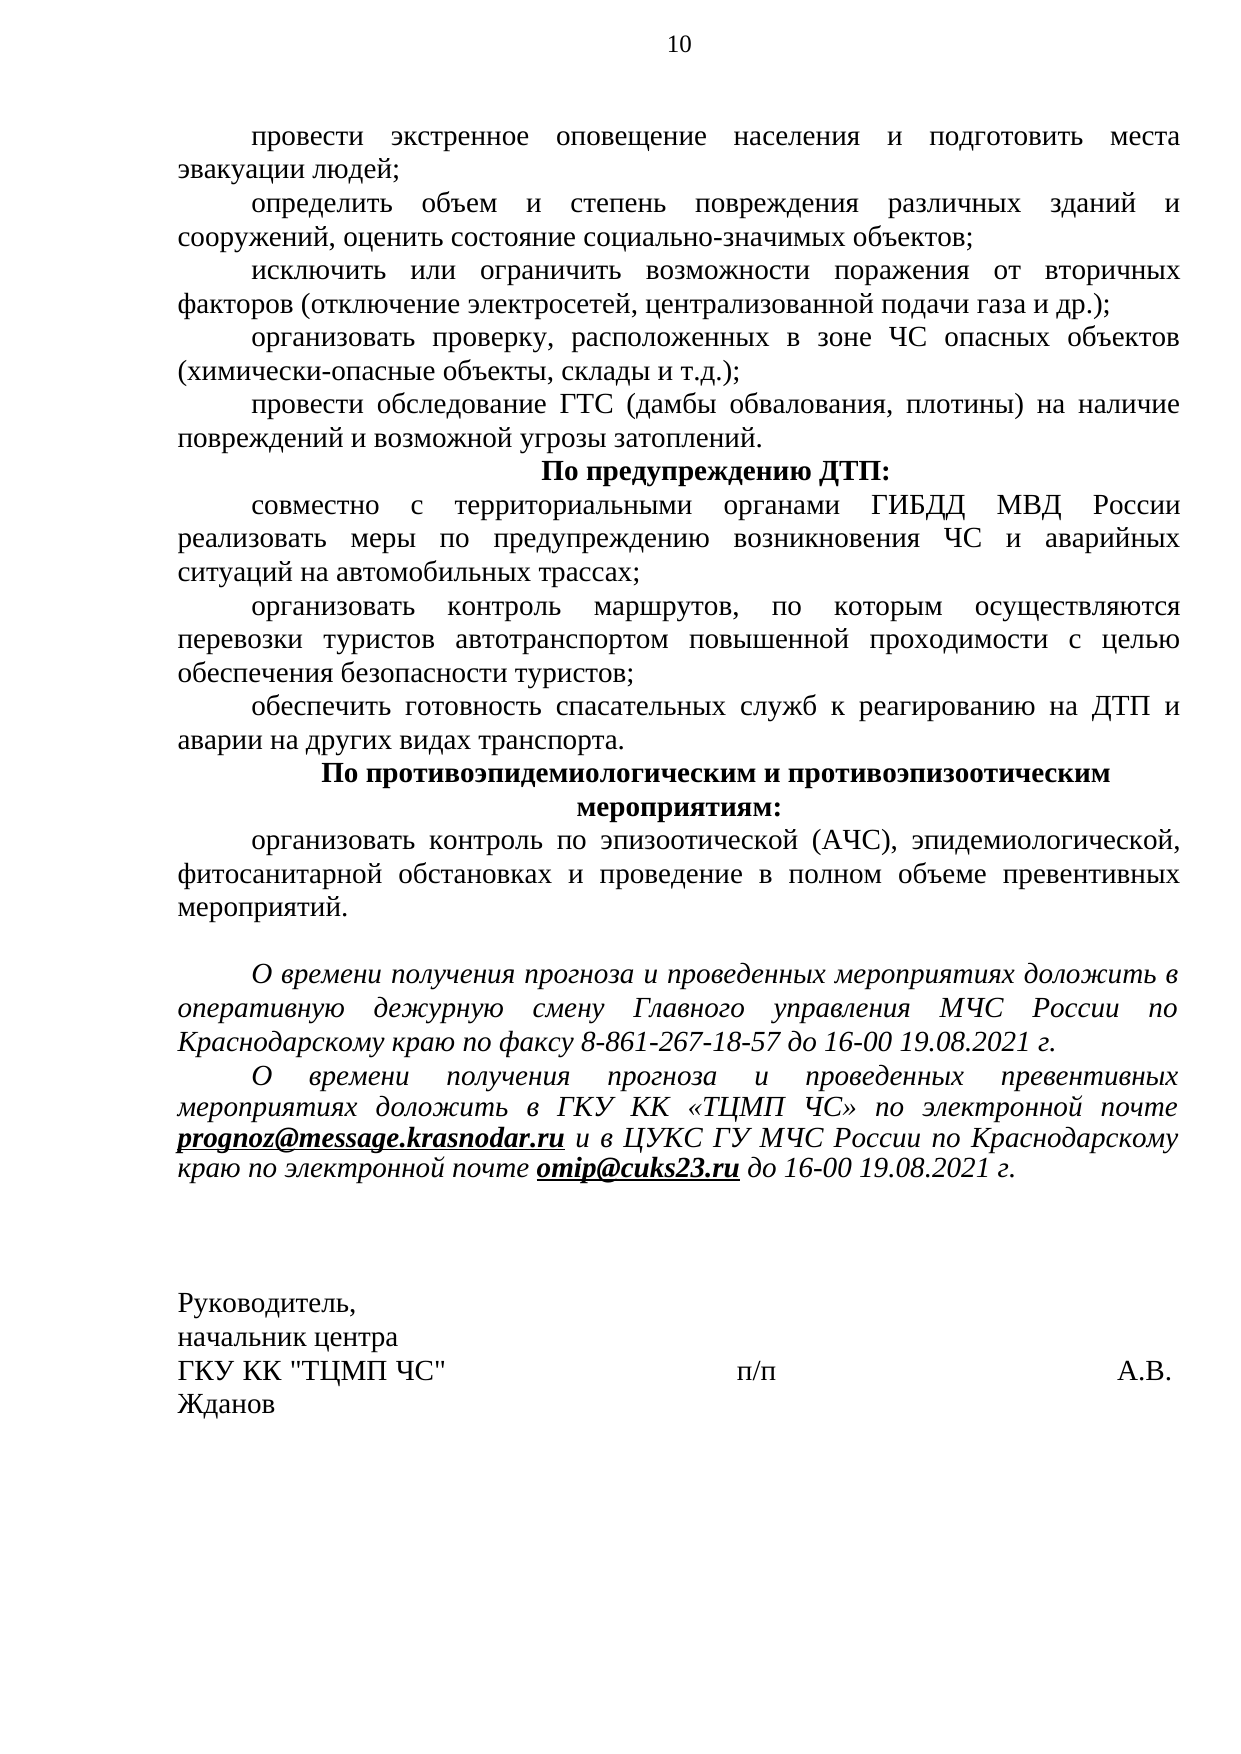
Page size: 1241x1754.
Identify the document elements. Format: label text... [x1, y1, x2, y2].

text определить объем и степень повреждения различных зданий и сооружений, оценить состояние социально-значимых объектов; [177, 185, 1181, 252]
text О времени получения прогноза и проведенных мероприятиях доложить в оперативную дежурную смену Главного управления МЧС России по Краснодарскому краю по факсу 8-861-267-18-57 до 16-00 19.08.2021 г. [177, 957, 1181, 1057]
text совместно с территориальными органами ГИБДД МВД России реализовать меры по предупреждению возникновения ЧС и аварийных ситуаций на автомобильных трассах; [177, 487, 1181, 588]
text организовать контроль маршрутов, по которым осуществляются перевозки туристов автотранспортом повышенной проходимости с целью обеспечения безопасности туристов; [177, 588, 1181, 688]
text провести экстренное оповещение населения и подготовить места эвакуации людей; [177, 118, 1181, 185]
text провести обследование ГТС (дамбы обвалования, плотины) на наличие повреждений и возможной угрозы затоплений. [177, 386, 1181, 453]
text Руководитель, [177, 1286, 1181, 1319]
text По предупреждению ДТП: [177, 453, 1181, 487]
text По противоэпидемиологическим и противоэпизоотическим мероприятиям: [177, 755, 1181, 822]
text организовать контроль по эпизоотической (АЧС), эпидемиологической, фитосанитарной обстановках и проведение в полном объеме превентивных мероприятий. [177, 822, 1181, 923]
text ГКУ КК "ТЦМП ЧС" п/п А.В. Жданов [177, 1353, 1181, 1420]
text исключить или ограничить возможности поражения от вторичных факторов (отключение электросетей, централизованной подачи газа и др.); [177, 252, 1181, 319]
text начальник центра [177, 1319, 1181, 1353]
text О времени получения прогноза и проведенных превентивных мероприятиях доложить в ГКУ КК «ТЦМП ЧС» по электронной почте prognoz@message.krasnodar.ru и в ЦУКС ГУ МЧС России по Краснодарскому краю по электронной почте omip@cuks23.ru до 16-00 19.08.2021 г. [177, 1061, 1181, 1184]
text организовать проверку, расположенных в зоне ЧС опасных объектов (химически-опасные объекты, склады и т.д.); [177, 319, 1181, 386]
text обеспечить готовность спасательных служб к реагированию на ДТП и аварии на других видах транспорта. [177, 688, 1181, 755]
